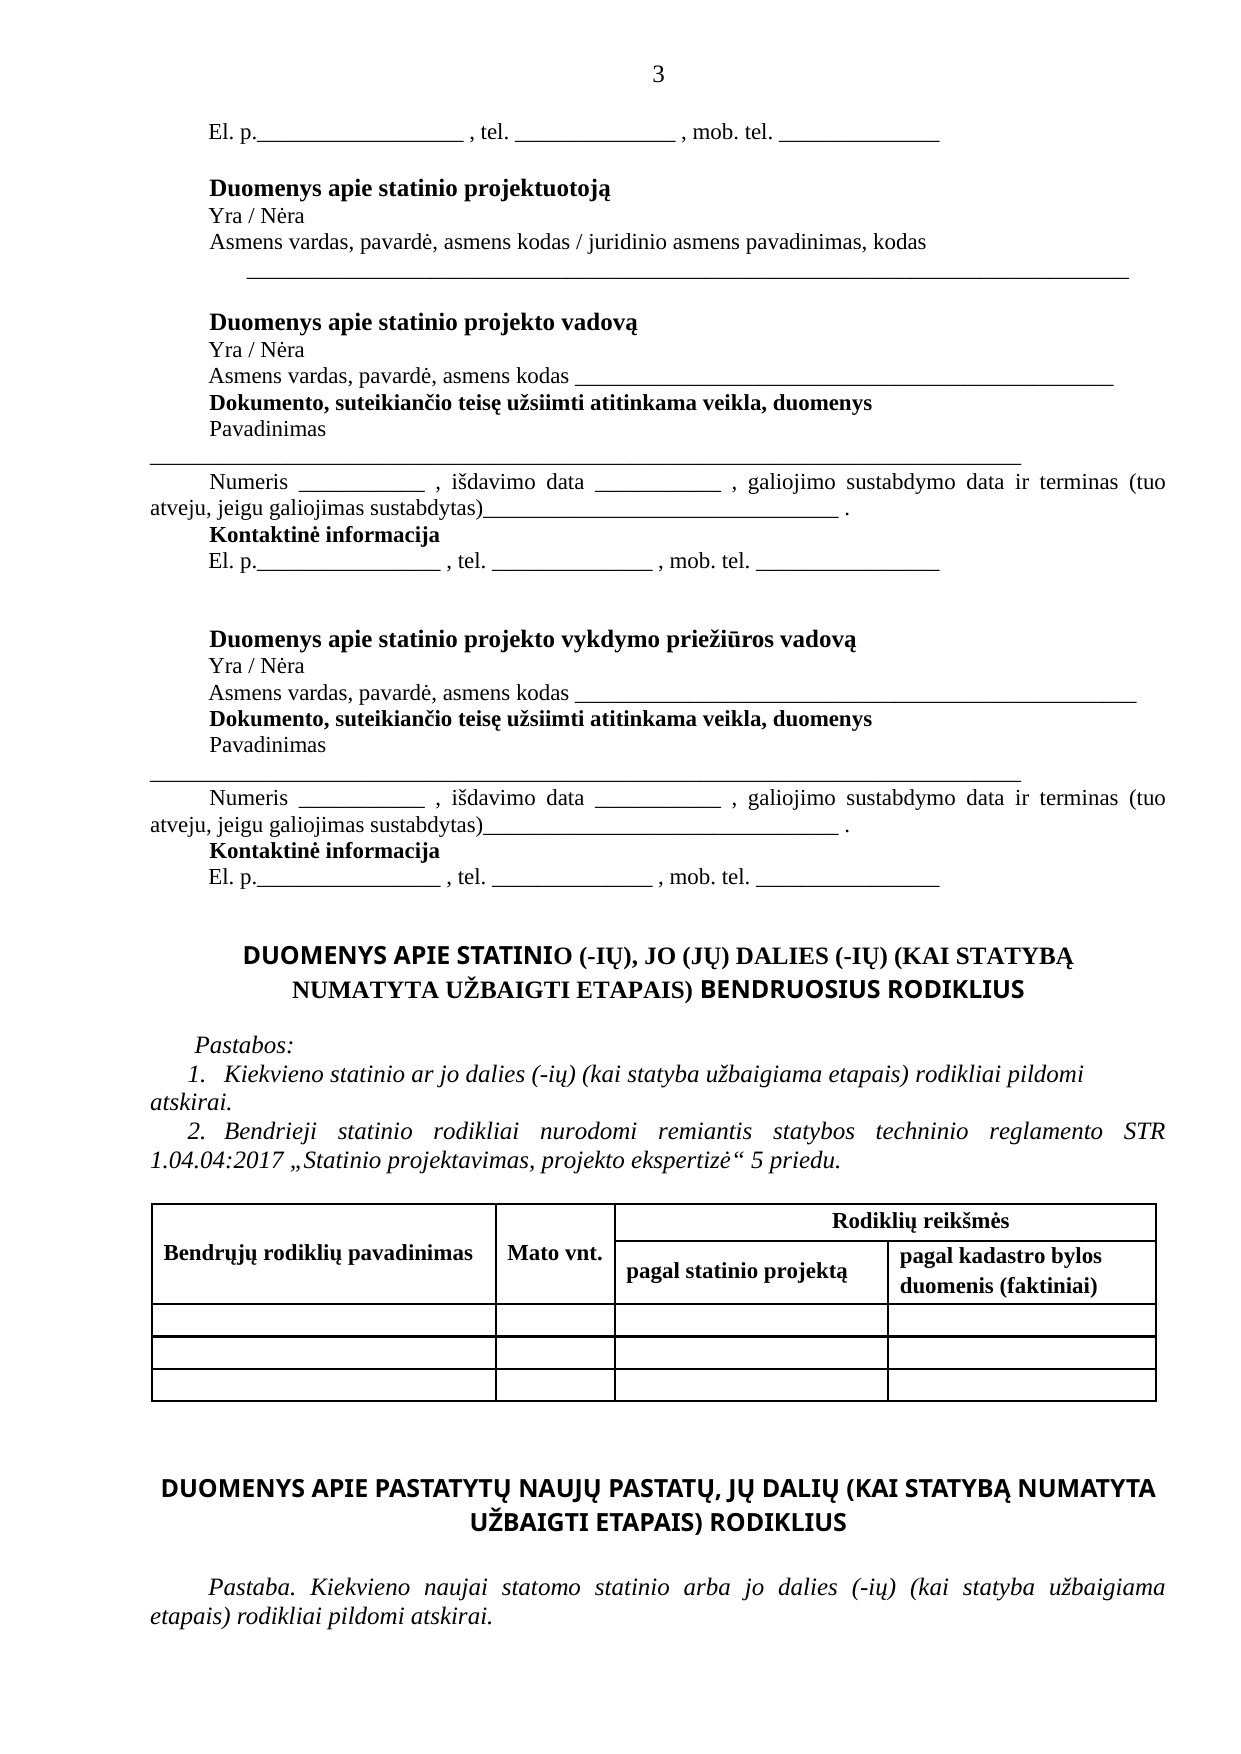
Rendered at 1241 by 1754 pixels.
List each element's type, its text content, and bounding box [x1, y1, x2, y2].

text Duomenys apie statinio projekto vadovą [150, 307, 1167, 336]
table_header Bendrųjų rodiklių pavadinimas [153, 1205, 495, 1303]
text Numeris ___________ , išdavimo data ___________ , galiojimo sustabdymo data ir terminas (tuo atveju, jeigu galiojimas sustabdytas)_______________________________ . [150, 468, 1167, 521]
text Kontaktinė informacija [150, 521, 1167, 547]
table_cell [497, 1338, 614, 1368]
text Kontaktinė informacija [150, 837, 1167, 863]
text Pavadinimas ____________________________________________________________________________ [150, 415, 1167, 468]
text Dokumento, suteikiančio teisę užsiimti atitinkama veikla, duomenys [150, 705, 1167, 732]
table_cell [153, 1370, 495, 1400]
text Asmens vardas, pavardė, asmens kodas / juridinio asmens pavadinimas, kodas [165, 228, 1167, 255]
text Dokumento, suteikiančio teisę užsiimti atitinkama veikla, duomenys [150, 389, 1167, 415]
text Duomenys apie statinio projekto vykdymo priežiūros vadovą [150, 624, 1167, 652]
text Duomenys apie statinio projektuotoją [150, 173, 1167, 202]
text Yra / Nėra [150, 202, 1167, 228]
text _____________________________________________________________________________ [165, 255, 1167, 281]
text El. p.________________ , tel. ______________ , mob. tel. ________________ [150, 863, 1167, 890]
table_cell [153, 1305, 495, 1335]
text Yra / Nėra [150, 336, 1167, 362]
table_cell pagal statinio projektą [616, 1242, 887, 1303]
table_cell [616, 1305, 887, 1335]
table_cell [889, 1305, 1155, 1335]
text El. p.________________ , tel. ______________ , mob. tel. ________________ [150, 547, 1167, 573]
table_cell [153, 1338, 495, 1368]
table_cell [889, 1370, 1155, 1400]
table_cell pagal kadastro bylos duomenis (faktiniai) [889, 1242, 1155, 1303]
table_cell [497, 1370, 614, 1400]
table_cell [616, 1338, 887, 1368]
table_header Mato vnt. [497, 1205, 614, 1303]
text Pastaba. Kiekvieno naujai statomo statinio arba jo dalies (-ių) (kai statyba užbaigiama etapais) rodikliai pildomi atskirai. [150, 1572, 1167, 1630]
table_cell [889, 1338, 1155, 1368]
table_header Rodiklių reikšmės [616, 1205, 1155, 1240]
text Pavadinimas ____________________________________________________________________________ [150, 732, 1167, 784]
text Duomenys apie pastatytų naujų pastatų, JŲ DALIŲ (kai statybą numatyta užbaigti etapais) rodiklius [150, 1470, 1167, 1538]
text Duomenys apie statiniO (-IŲ), JO (JŲ) DALIES (-IŲ) (KAI STATYBĄ [150, 938, 1167, 972]
text Asmens vardas, pavardė, asmens kodas _______________________________________________ [150, 362, 1167, 389]
text Yra / Nėra [150, 652, 1167, 679]
table_cell [497, 1305, 614, 1335]
text 2. Bendrieji statinio rodikliai nurodomi remiantis statybos techninio reglamento STR 1.04.04:2017 „Statinio projektavimas, projekto ekspertizė“ 5 priedu. [150, 1116, 1167, 1174]
text El. p.__________________ , tel. ______________ , mob. tel. ______________ [150, 118, 1167, 144]
text Pastabos: [179, 1030, 1167, 1059]
text atskirai. [150, 1087, 1167, 1116]
text NUMATYTA UŽBAIGTI ETAPAIS) bendruosius rodiklius [150, 972, 1167, 1006]
text 1. Kiekvieno statinio ar jo dalies (-ių) (kai statyba užbaigiama etapais) rodikliai pildomi [187, 1059, 1167, 1087]
table_cell [616, 1370, 887, 1400]
text Asmens vardas, pavardė, asmens kodas _________________________________________________ [150, 679, 1167, 705]
text Numeris ___________ , išdavimo data ___________ , galiojimo sustabdymo data ir terminas (tuo atveju, jeigu galiojimas sustabdytas)_______________________________ . [150, 784, 1167, 837]
